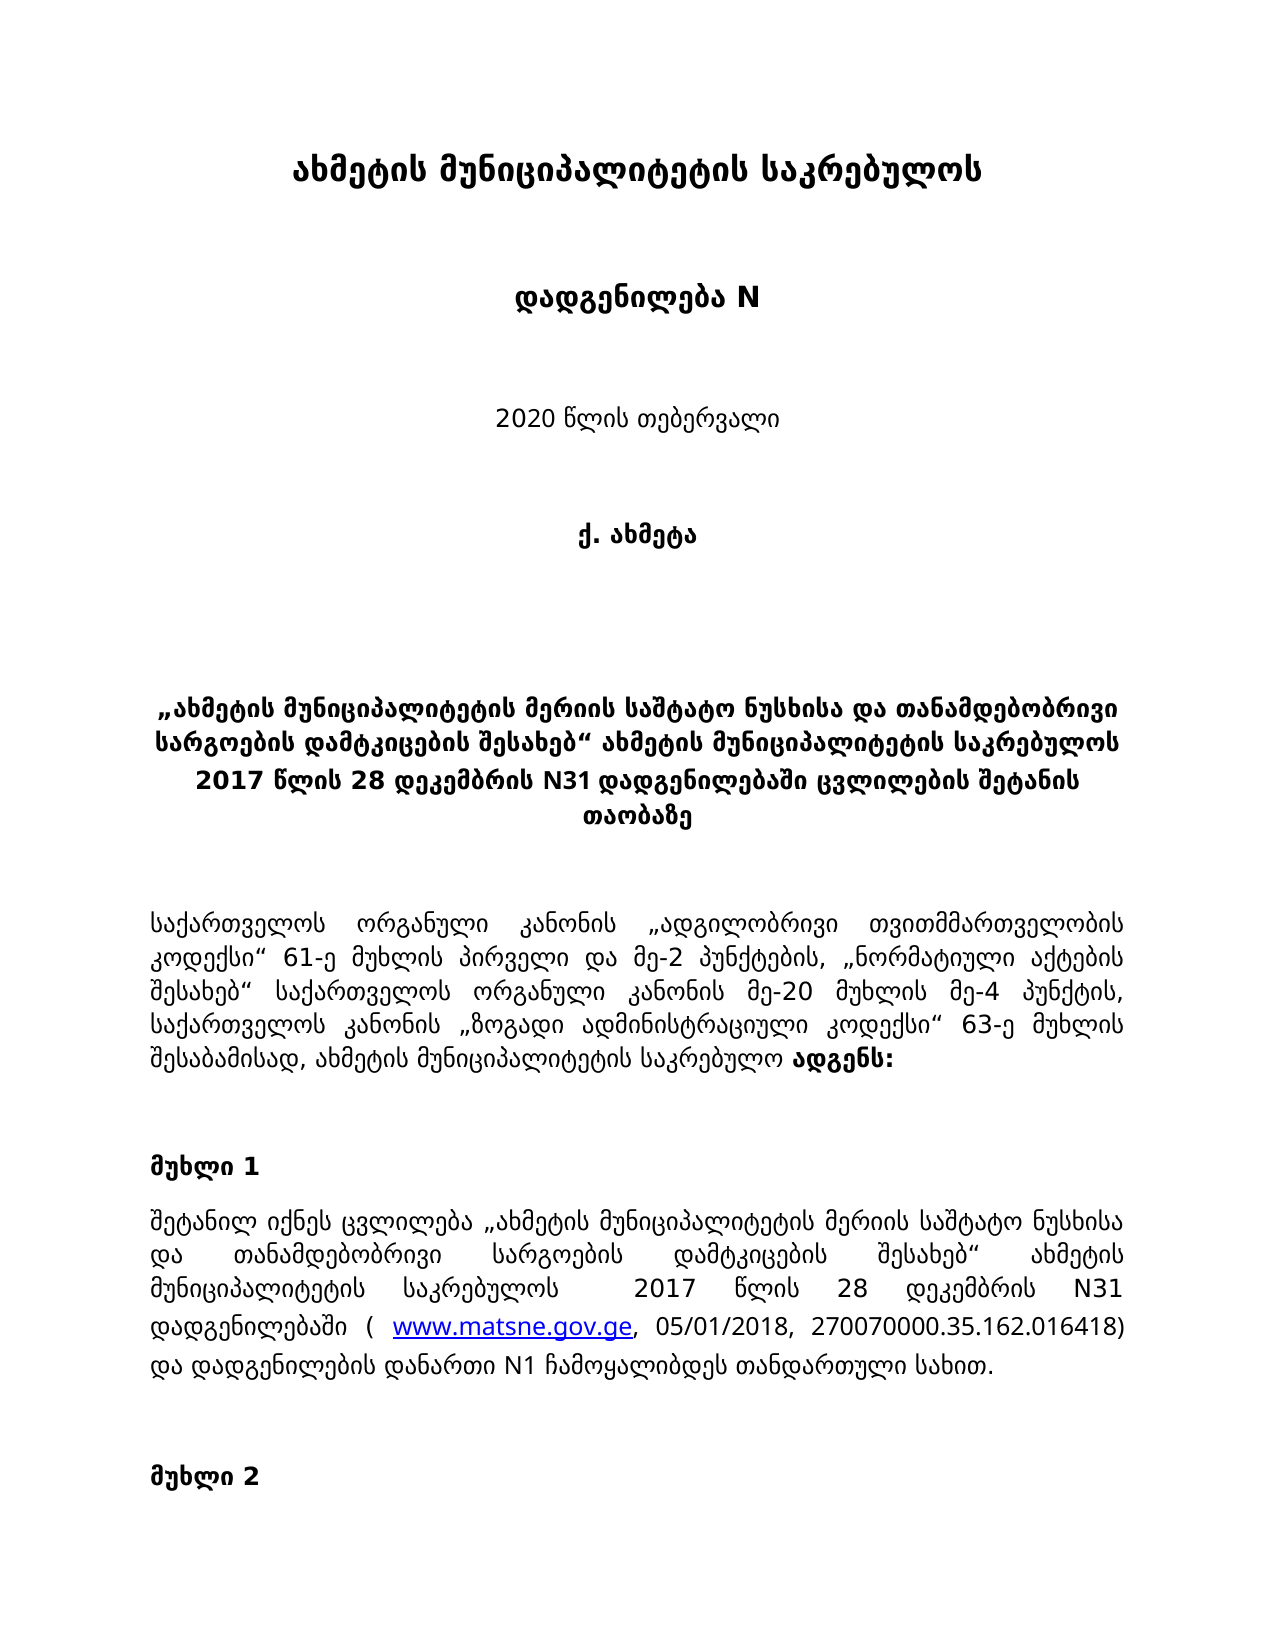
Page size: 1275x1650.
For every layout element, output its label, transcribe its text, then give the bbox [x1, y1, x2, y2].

text საქართველოს ორგანული კანონის „ადგილობრივი თვითმმართველობის კოდექსი“ 61-ე მუხლის პირველი და მე-2 პუნქტების, „ნორმატიული აქტების შესახებ“ საქართველოს ორგანული კანონის მე-20 მუხლის მე-4 პუნქტის, საქართველოს კანონის „ზოგადი ადმინისტრაციული კოდექსი“ 63-ე მუხლის შესაბამისად, ახმეტის მუნიციპალიტეტის საკრებულო ადგენს: [150, 909, 1125, 1073]
text ქ. ახმეტა [150, 520, 1125, 549]
text დადგენილება N [150, 281, 1125, 315]
text „ახმეტის მუნიციპალიტეტის მერიის საშტატო ნუსხისა და თანამდებობრივი სარგოების დამტკიცების შესახებ“ ახმეტის მუნიციპალიტეტის საკრებულოს 2017 წლის 28 დეკემბრის N31 დადგენილებაში ცვლილების შეტანის თაობაზე [150, 694, 1125, 830]
text შეტანილ იქნეს ცვლილება „ახმეტის მუნიციპალიტეტის მერიის საშტატო ნუსხისა და თანამდებობრივი სარგოების დამტკიცების შესახებ“ ახმეტის მუნიციპალიტეტის საკრებულოს 2017 წლის 28 დეკემბრის N31 დადგენილებაში ( www.matsne.gov.ge, 05/01/2018, 270070000.35.162.016418) და დადგენილების დანართი N1 ჩამოყალიბდეს თანდართული სახით. [150, 1207, 1125, 1381]
text 2020 წლის თებერვალი [150, 400, 1125, 434]
text მუხლი 2 [150, 1462, 1125, 1491]
text მუხლი 1 [150, 1152, 1125, 1182]
text ახმეტის მუნიციპალიტეტის საკრებულოს [150, 150, 1125, 189]
